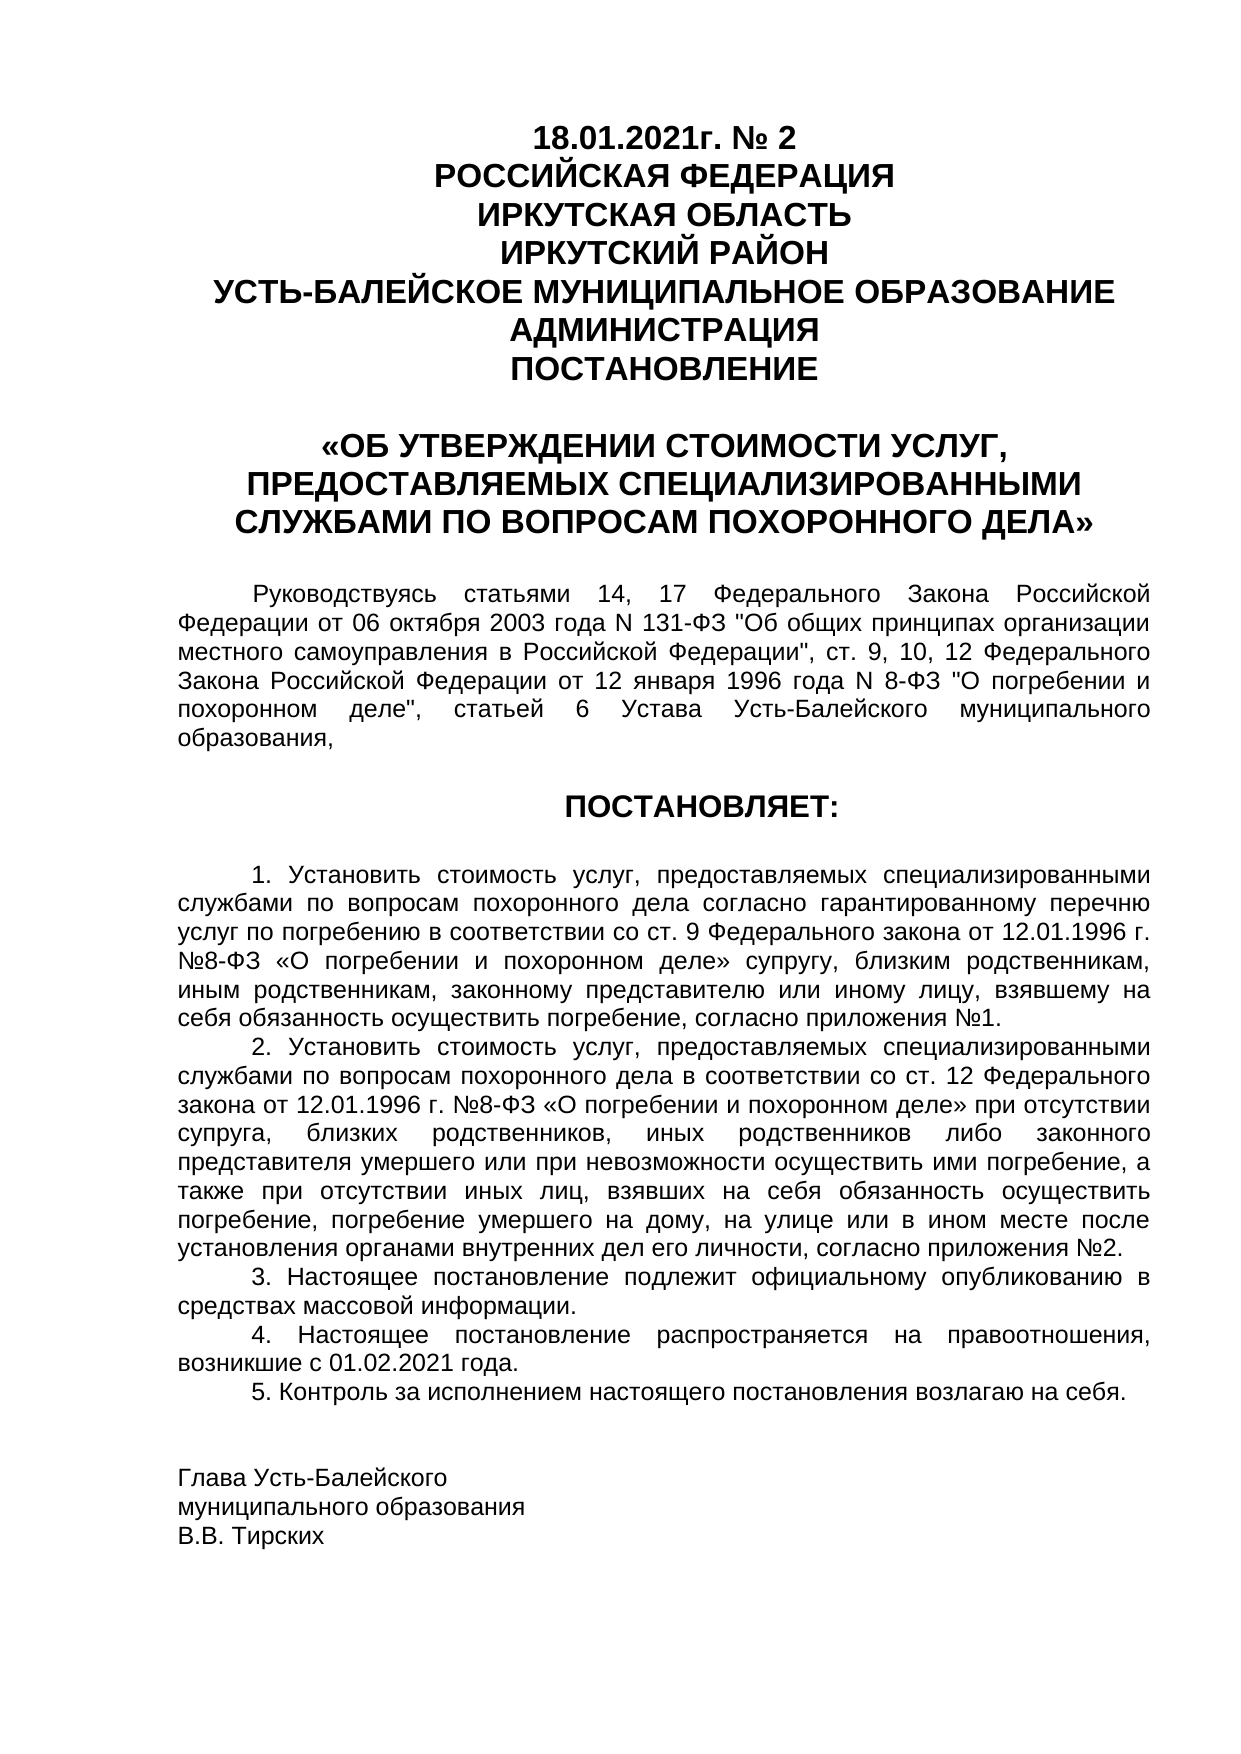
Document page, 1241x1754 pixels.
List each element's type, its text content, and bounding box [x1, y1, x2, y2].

text Глава Усть-Балейского [177, 1463, 1152, 1492]
text АДМИНИСТРАЦИЯ [177, 310, 1152, 349]
text ПОСТАНОВЛЕНИЕ [177, 349, 1152, 387]
text 4. Настоящее постановление распространяется на правоотношения, возникшие с 01.02.2021 года. [177, 1320, 1152, 1377]
text «ОБ УТВЕРЖДЕНИИ СТОИМОСТИ УСЛУГ, ПРЕДОСТАВЛЯЕМЫХ СПЕЦИАЛИЗИРОВАННЫМИ СЛУЖБАМИ ПО ВОПРОСАМ ПОХОРОННОГО ДЕЛА» [177, 426, 1152, 541]
text муниципального образования [177, 1492, 1152, 1521]
text ИРКУТСКАЯ ОБЛАСТЬ [177, 195, 1152, 233]
text ПОСТАНОВЛЯЕТ: [177, 788, 1152, 824]
text УСТЬ-БАЛЕЙСКОЕ МУНИЦИПАЛЬНОЕ ОБРАЗОВАНИЕ [177, 272, 1152, 310]
text 2. Установить стоимость услуг, предоставляемых специализированными службами по вопросам похоронного дела в соответствии со ст. 12 Федерального закона от 12.01.1996 г. №8-ФЗ «О погребении и похоронном деле» при отсутствии супруга, близких родственников, иных родственников либо законного представителя умершего или при невозможности осуществить ими погребение, а также при отсутствии иных лиц, взявших на себя обязанность осуществить погребение, погребение умершего на дому, на улице или в ином месте после установления органами внутренних дел его личности, согласно приложения №2. [177, 1032, 1152, 1262]
text 5. Контроль за исполнением настоящего постановления возлагаю на себя. [177, 1377, 1152, 1406]
text ИРКУТСКИЙ РАЙОН [177, 233, 1152, 272]
text В.В. Тирских [177, 1521, 1152, 1550]
text Руководствуясь статьями 14, 17 Федерального Закона Российской Федерации от 06 октября 2003 года N 131-ФЗ "Об общих принципах организации местного самоуправления в Российской Федерации", ст. 9, 10, 12 Федерального Закона Российской Федерации от 12 января 1996 года N 8-ФЗ "О погребении и похоронном деле", статьей 6 Устава Усть-Балейского муниципального образования, [177, 579, 1152, 752]
text РОССИЙСКАЯ ФЕДЕРАЦИЯ [177, 157, 1152, 195]
text 1. Установить стоимость услуг, предоставляемых специализированными службами по вопросам похоронного дела согласно гарантированному перечню услуг по погребению в соответствии со ст. 9 Федерального закона от 12.01.1996 г. №8-ФЗ «О погребении и похоронном деле» супругу, близким родственникам, иным родственникам, законному представителю или иному лицу, взявшему на себя обязанность осуществить погребение, согласно приложения №1. [177, 860, 1152, 1032]
text 18.01.2021г. № 2 [177, 118, 1152, 157]
text 3. Настоящее постановление подлежит официальному опубликованию в средствах массовой информации. [177, 1262, 1152, 1320]
